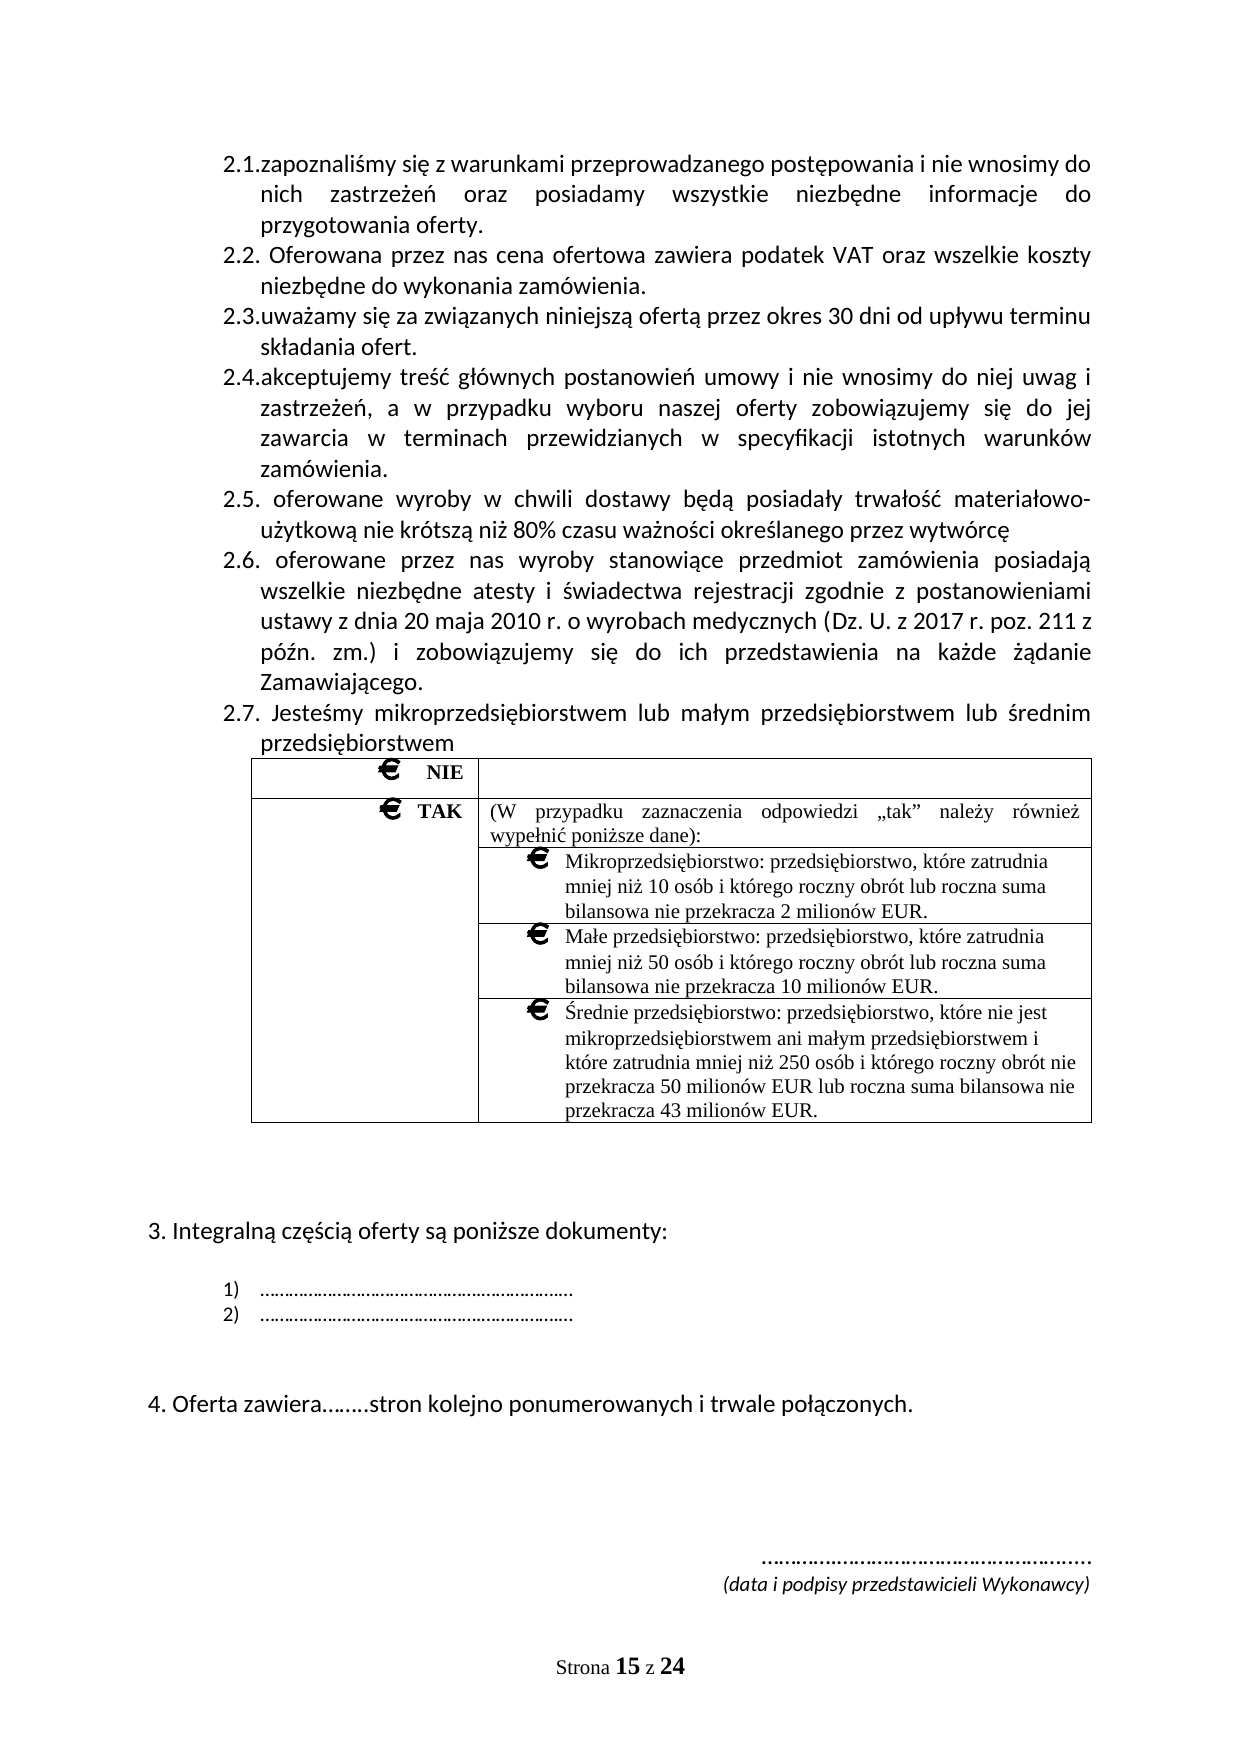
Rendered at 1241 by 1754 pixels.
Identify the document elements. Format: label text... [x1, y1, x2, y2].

table_cell Mikroprzedsiębiorstwo: przedsiębiorstwo, które zatrudnia mniej niż 10 osób i którego roczny obrót lub roczna suma bilansowa nie przekracza 2 milionów EUR. [479, 848, 1091, 923]
table_header NIE [252, 759, 478, 798]
text 3. Integralną częścią oferty są poniższe dokumenty: [148, 1215, 1092, 1245]
table_cell Średnie przedsiębiorstwo: przedsiębiorstwo, które nie jest mikroprzedsiębiorstwem ani małym przedsiębiorstwem i które zatrudnia mniej niż 250 osób i którego roczny obrót nie przekracza 50 milionów EUR lub roczna suma bilansowa nie przekracza 43 milionów EUR. [479, 999, 1091, 1122]
text 2.5. oferowane wyroby w chwili dostawy będą posiadały trwałość materiałowo-użytkową nie krótszą niż 80% czasu ważności określanego przez wytwórcę [223, 483, 1092, 544]
text (data i podpisy przedstawicieli Wykonawcy) [148, 1571, 1092, 1596]
table_cell Małe przedsiębiorstwo: przedsiębiorstwo, które zatrudnia mniej niż 50 osób i którego roczny obrót lub roczna suma bilansowa nie przekracza 10 milionów EUR. [479, 924, 1091, 998]
text 2.3.uważamy się za związanych niniejszą ofertą przez okres 30 dni od upływu terminu składania ofert. [223, 300, 1092, 361]
text 2.7. Jesteśmy mikroprzedsiębiorstwem lub małym przedsiębiorstwem lub średnim przedsiębiorstwem [223, 697, 1092, 758]
list ……………………………………….…………….… [223, 1301, 1092, 1327]
list ……………………………………….…………….… [223, 1276, 1092, 1301]
text ………….…………………………………..... [148, 1540, 1092, 1571]
text 2.2. Oferowana przez n cena ofertowa zawiera podatek VAT oraz wszelkie koszty niezbędne do wykonania zamówienia. [223, 239, 1092, 300]
text 2.1.zapoznaliśmy się z warunkami przeprowadzanego postępowania i nie wnosimy do nich zastrzeżeń oraz posiadamy wszystkie niezbędne informacje do przygotowania oferty. [223, 148, 1092, 239]
table_cell TAK [252, 799, 478, 1122]
text 2.4.akceptujemy treść głównych postanowień umowy i nie wnosimy do niej uwag i zastrzeżeń, a w przypadku wyboru naszej oferty zobowiązujemy się do jej zawarcia w terminach przewidzianych w specyfikacji istotnych warunków zamówienia. [223, 361, 1092, 483]
table_cell (W przypadku zaznaczenia odpowiedzi „tak” należy również wypełnić poniższe dane): [479, 799, 1091, 847]
text 2.6. oferowane przez nas wyroby stanowiące przedmiot zamówienia posiadają wszelkie niezbędne atesty i świadectwa rejestracji zgodnie z postanowieniami ustawy z dnia 20 maja 2010 r. o wyrobach medycznych (Dz. U. z 2017 r. poz. 211 z późn. zm.) i zobowiązujemy się do ich przedstawienia na każde żądanie Zamawiającego. [223, 544, 1092, 697]
table_header [479, 759, 1091, 798]
text 4. Oferta zawiera……..stron kolejno ponumerowanych i trwale połączonych. [148, 1388, 1092, 1418]
